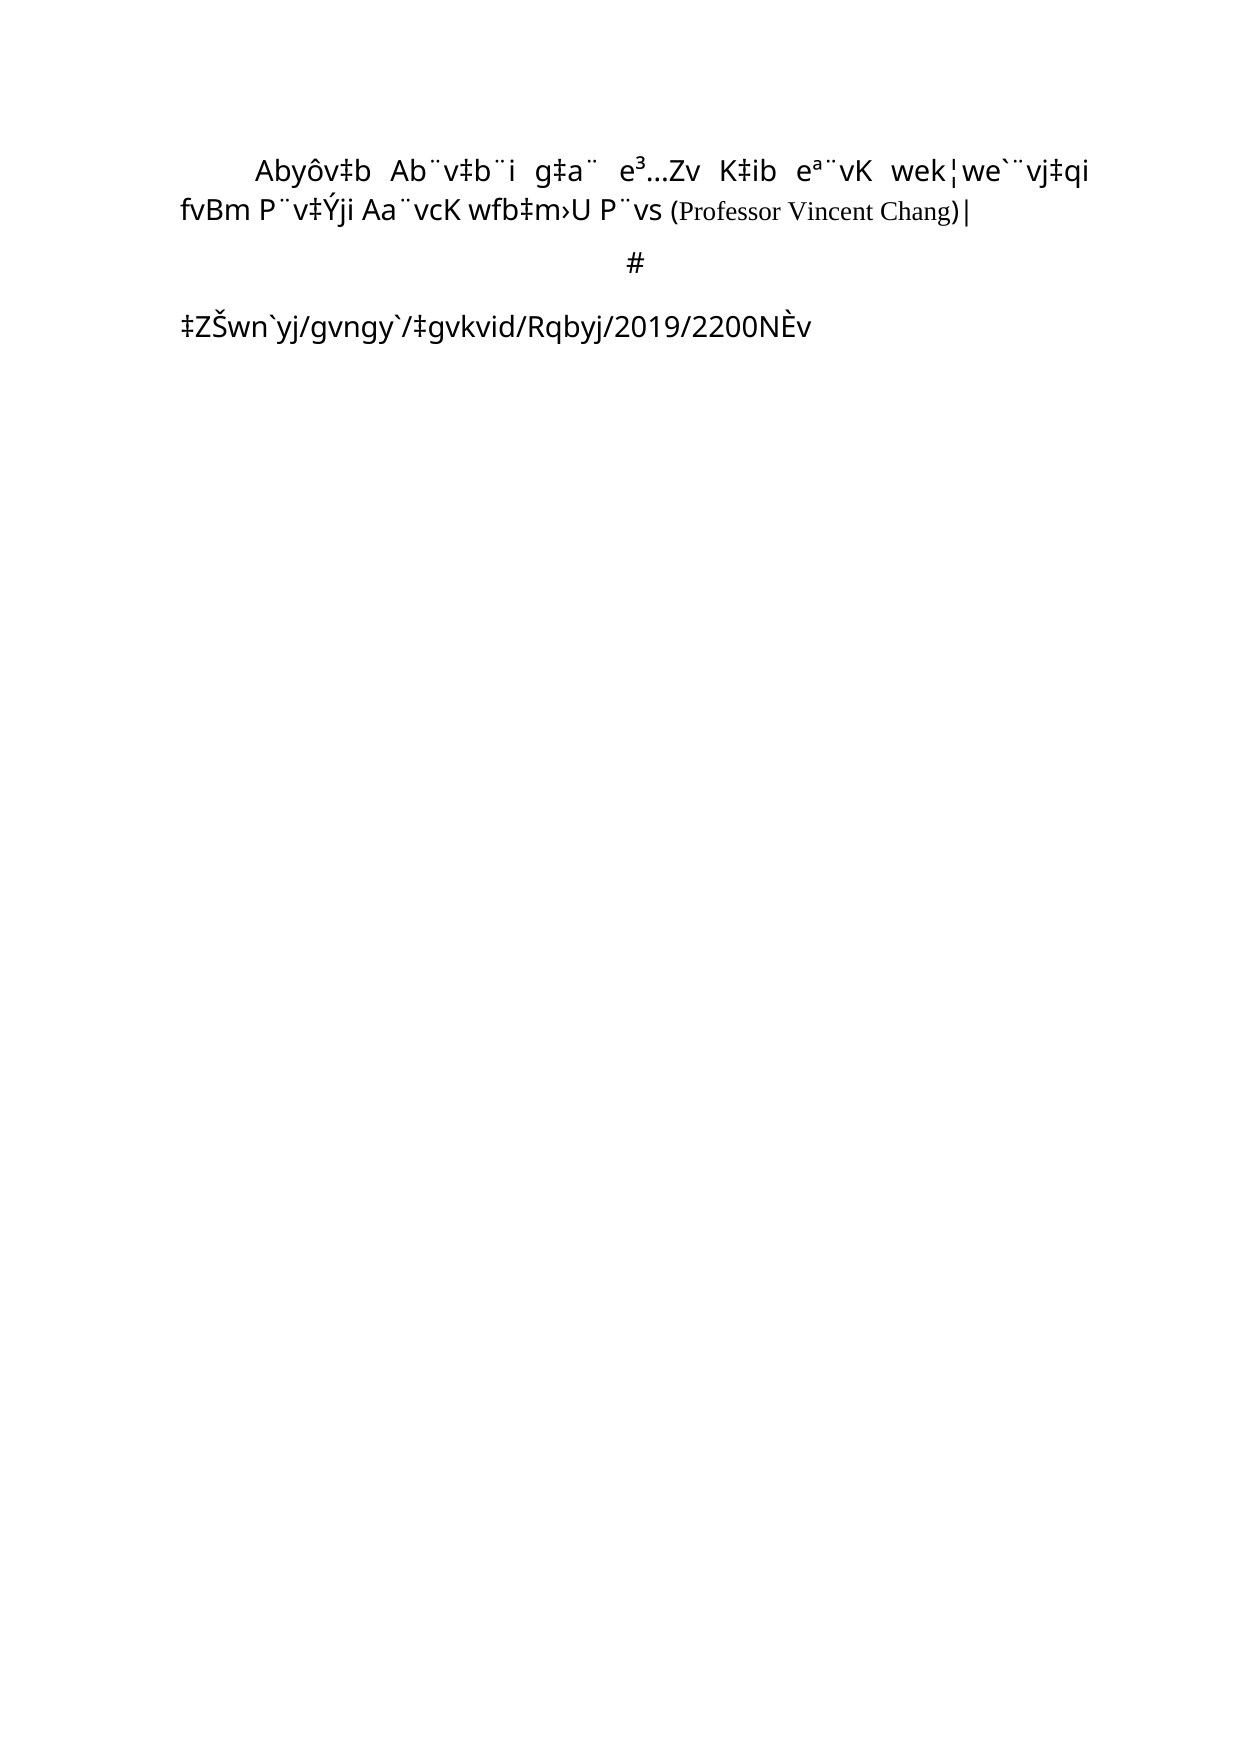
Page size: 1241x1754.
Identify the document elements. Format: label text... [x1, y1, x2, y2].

text # [180, 242, 1090, 282]
text ‡ZŠwn`yj/gvngy`/‡gvkvid/Rqbyj/2019/2200NÈv [180, 307, 1090, 346]
text Abyôv‡b Ab¨v‡b¨i g‡a¨ e³…Zv K‡ib eª¨vK wek¦we`¨vj‡qi fvBm P¨v‡Ýji Aa¨vcK wfb‡m›U P¨vs (Professor Vincent Chang)| [180, 150, 1090, 229]
